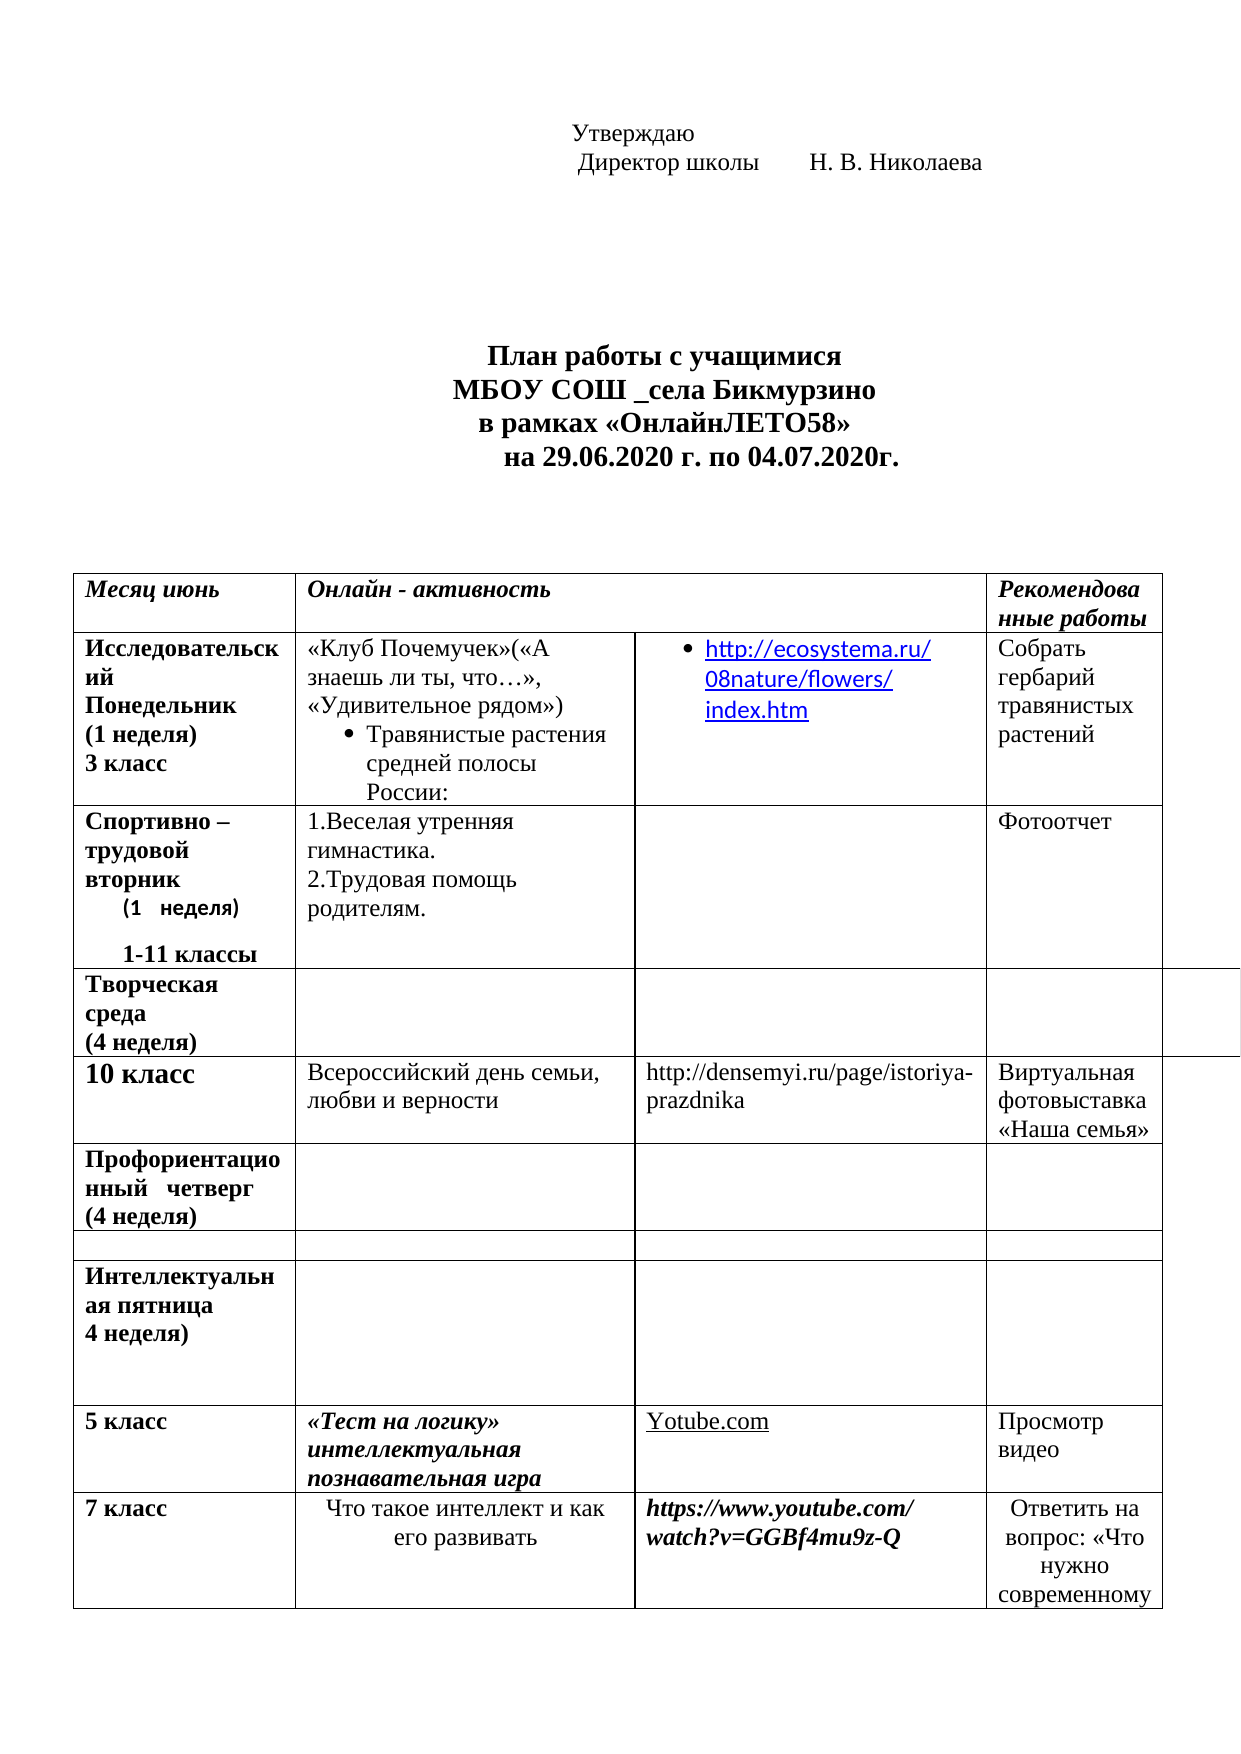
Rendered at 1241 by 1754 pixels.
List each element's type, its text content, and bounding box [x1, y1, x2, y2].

table_cell «Клуб Почемучек»(«А знаешь ли ты, что…», «Удивительное рядом») Травянистые растения средней полосы России: [296, 633, 634, 805]
table_cell 10 класс [74, 1057, 295, 1143]
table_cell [296, 1493, 634, 1608]
table_cell [1163, 969, 1240, 1056]
table_cell [987, 1261, 1162, 1405]
table_cell [296, 969, 634, 1056]
table_cell Виртуальная фотовыставка «Наша семья» [987, 1057, 1162, 1143]
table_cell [636, 1493, 986, 1608]
table_header Рекомендованные работы [987, 574, 1162, 632]
table_cell Фотоотчет [987, 806, 1162, 968]
table_cell [636, 1261, 986, 1405]
text МБОУ СОШ _села Бикмурзино [177, 372, 1152, 406]
table_cell [636, 969, 986, 1056]
table_cell [296, 1261, 634, 1405]
table_cell http://densemyi.ru/page/istoriya-prazdnika [636, 1057, 986, 1143]
table_header Онлайн - активность [296, 574, 986, 632]
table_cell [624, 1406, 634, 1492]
table_cell http://ecosystema.ru/08nature/flowers/index.htm [636, 633, 986, 805]
table_cell [987, 969, 1162, 1056]
table_cell [636, 1231, 986, 1260]
table_cell Творческая среда (4 неделя) [74, 969, 295, 1056]
table_cell Собрать гербарий травянистых растений [987, 633, 1162, 805]
table_header Месяц июнь [74, 574, 295, 632]
table_cell [636, 806, 986, 968]
table_cell [636, 1144, 986, 1230]
table_cell Yotube.com [636, 1406, 986, 1492]
text в рамках «ОнлайнЛЕТО58» [177, 406, 1152, 439]
text Директор школы Н. В. Николаева [177, 147, 1152, 176]
table_cell [74, 1231, 295, 1260]
table_cell 5 класс [74, 1406, 295, 1492]
table_cell [296, 1231, 634, 1260]
table_cell Исследовательский Понедельник (1 неделя) 3 класс [74, 633, 295, 805]
table_cell [987, 1144, 1162, 1230]
table_cell 1.Веселая утренняя гимнастика. 2.Трудовая помощь родителям. [296, 806, 634, 968]
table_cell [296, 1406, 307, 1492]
table_cell Профориентационный четверг (4 неделя) [74, 1144, 295, 1230]
table_cell Спортивно – трудовой вторник неделя) 1-11 классы [74, 806, 295, 968]
text Утверждаю [177, 118, 1152, 147]
text План работы с учащимися [177, 338, 1152, 372]
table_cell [987, 1493, 1162, 1608]
table_cell Просмотр видео [987, 1406, 1162, 1492]
table_cell [987, 1231, 1162, 1260]
table_cell Интеллектуальная пятница 4 неделя) [74, 1261, 295, 1405]
table_cell [296, 1144, 634, 1230]
table_cell Всероссийский день семьи, любви и верности [296, 1057, 634, 1143]
table_cell 7 класс [74, 1493, 295, 1608]
text на 29.06.2020 г. по 04.07.2020г. [177, 439, 1152, 473]
